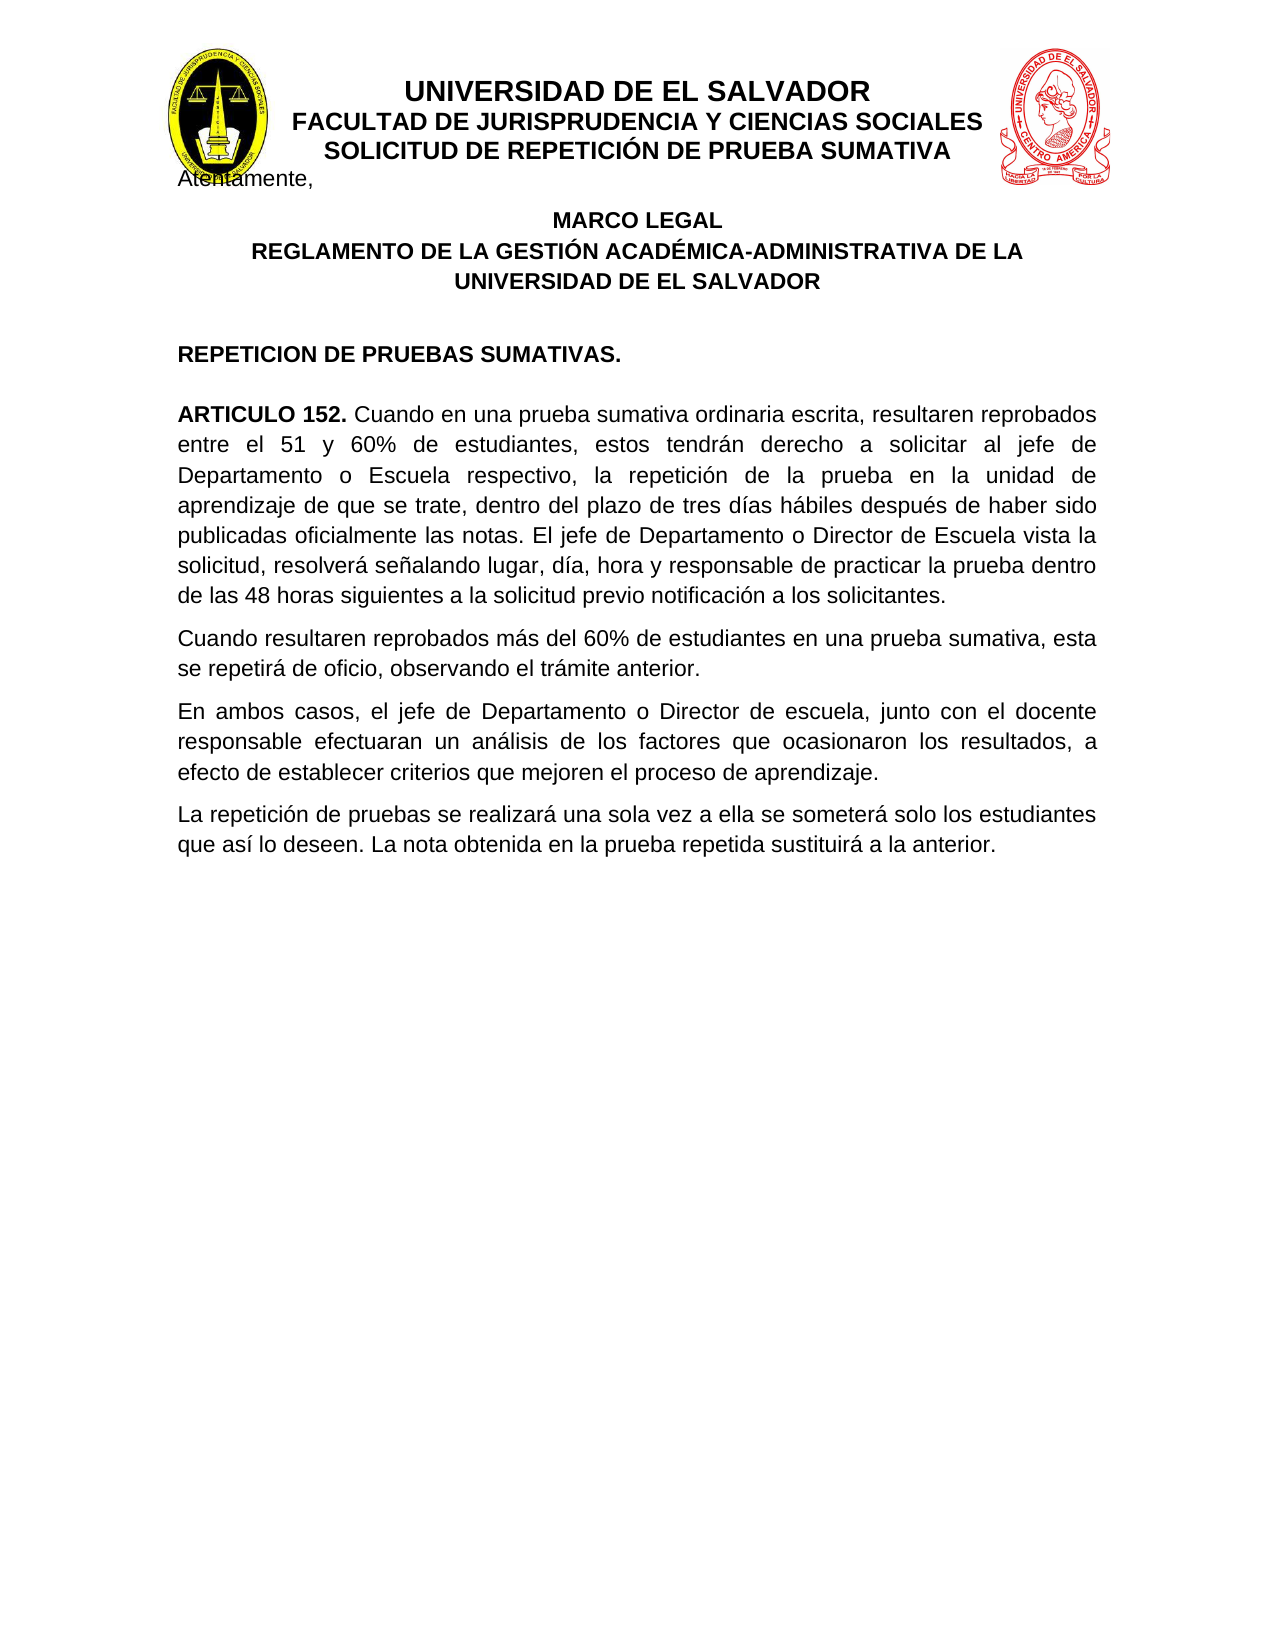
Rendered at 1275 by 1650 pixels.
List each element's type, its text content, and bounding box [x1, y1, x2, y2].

text REGLAMENTO DE LA GESTIÓN ACADÉMICA-ADMINISTRATIVA DE LA UNIVERSIDAD DE EL SALVADOR [177, 238, 1098, 294]
text Atentamente, [177, 165, 1098, 191]
text ARTICULO 152. Cuando en una prueba sumativa ordinaria escrita, resultaren reprobados entre el 51 y 60% de estudiantes, estos tendrán derecho a solicitar al jefe de Departamento o Escuela respectivo, la repetición de la prueba en la unidad de aprendizaje de que se trate, dentro del plazo de tres días hábiles después de haber sido publicadas oficialmente las notas. El jefe de Departamento o Director de Escuela vista la solicitud, resolverá señalando lugar, día, hora y responsable de practicar la prueba dentro de las 48 horas siguientes a la solicitud previo notificación a los solicitantes. [177, 401, 1098, 609]
picture [1000, 48, 1110, 185]
text Cuando resultaren reprobados más del 60% de estudiantes en una prueba sumativa, esta se repetirá de oficio, observando el trámite anterior. [177, 625, 1098, 682]
text La repetición de pruebas se realizará una sola vez a ella se someterá solo los estudiantes que así lo deseen. La nota obtenida en la prueba repetida sustituirá a la anterior. [177, 801, 1098, 858]
picture [159, 43, 275, 193]
text En ambos casos, el jefe de Departamento o Director de escuela, junto con el docente responsable efectuaran un análisis de los factores que ocasionaron los resultados, a efecto de establecer criterios que mejoren el proceso de aprendizaje. [177, 698, 1098, 785]
text MARCO LEGAL [177, 207, 1098, 234]
text REPETICION DE PRUEBAS SUMATIVAS. [177, 341, 1098, 367]
